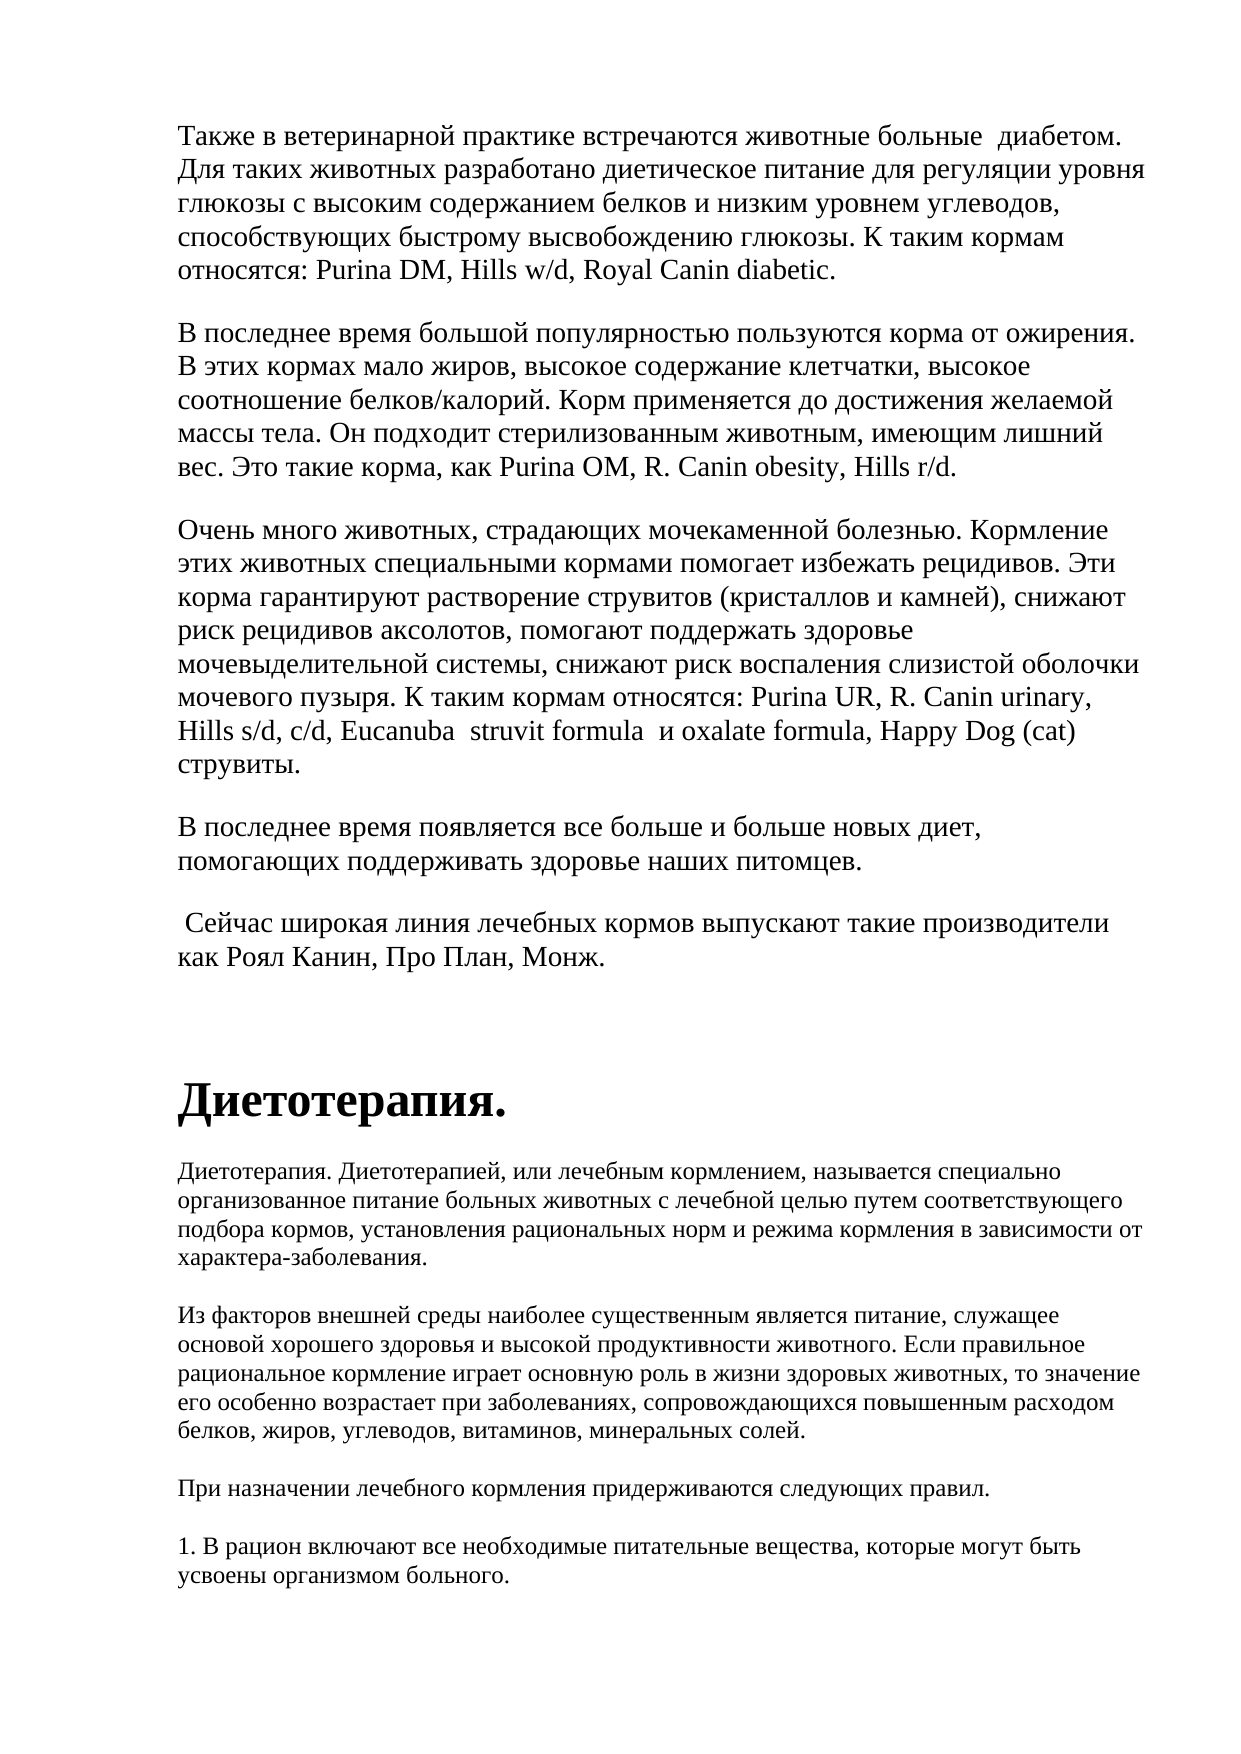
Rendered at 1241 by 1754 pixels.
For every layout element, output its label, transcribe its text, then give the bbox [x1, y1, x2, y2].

text Сейчас широкая линия лечебных кормов выпускают такие производители как Роял Канин, Про План, Монж. [177, 906, 1152, 973]
text В последнее время большой популярностью пользуются корма от ожирения. В этих кормах мало жиров, высокое содержание клетчатки, высокое соотношение белков/калорий. Корм применяется до достижения желаемой массы тела. Он подходит стерилизованным животным, имеющим лишний вес. Это такие корма, как Purina OM, R. Canin оbesity, Hills r/d. [177, 315, 1152, 483]
text Диетотерапия. Диетотерапией, или лечебным кормлением, называется специально организованное питание больных животных с лечебной целью путем соответствующего подбора кормов, установления рациональных норм и режима кормления в зависимости от характера-заболевания. [177, 1156, 1152, 1271]
text В последнее время появляется все больше и больше новых диет, помогающих поддерживать здоровье наших питомцев. [177, 809, 1152, 876]
text Также в ветеринарной практике встречаются животные больные диабетом. Для таких животных разработано диетическое питание для регуляции уровня глюкозы с высоким содержанием белков и низким уровнем углеводов, способствующих быстрому высвобождению глюкозы. К таким кормам относятся: Purina DM, Hills w/d, Royal Canin diabetic. [177, 118, 1152, 286]
text Из факторов внешней среды наиболее существенным является питание, служащее основой хорошего здоровья и высокой продуктивности животного. Если правильное рациональное кормление играет основную роль в жизни здоровых животных, то значение его особенно возрастает при заболеваниях, сопровождающихся повышенным расходом белков, жиров, углеводов, витаминов, минеральных солей. [177, 1300, 1152, 1444]
text Диетотерапия. [177, 1069, 1152, 1127]
text При назначении лечебного кормления придерживаются следующих правил. [177, 1473, 1152, 1502]
text Очень много животных, страдающих мочекаменной болезнью. Кормление этих животных специальными кормами помогает избежать рецидивов. Эти корма гарантируют растворение струвитов (кристаллов и камней), снижают риск рецидивов аксолотов, помогают поддержать здоровье мочевыделительной системы, снижают риск воспаления слизистой оболочки мочевого пузыря. К таким кормам относятся: Purina UR, R. Canin urinary, Hills s/d, c/d, Eucanuba struvit formula и oxalate formula, Happy Dog (cat) струвиты. [177, 512, 1152, 780]
text 1. В рацион включают все необходимые питательные вещества, которые могут быть усвоены организмом больного. [177, 1531, 1152, 1589]
